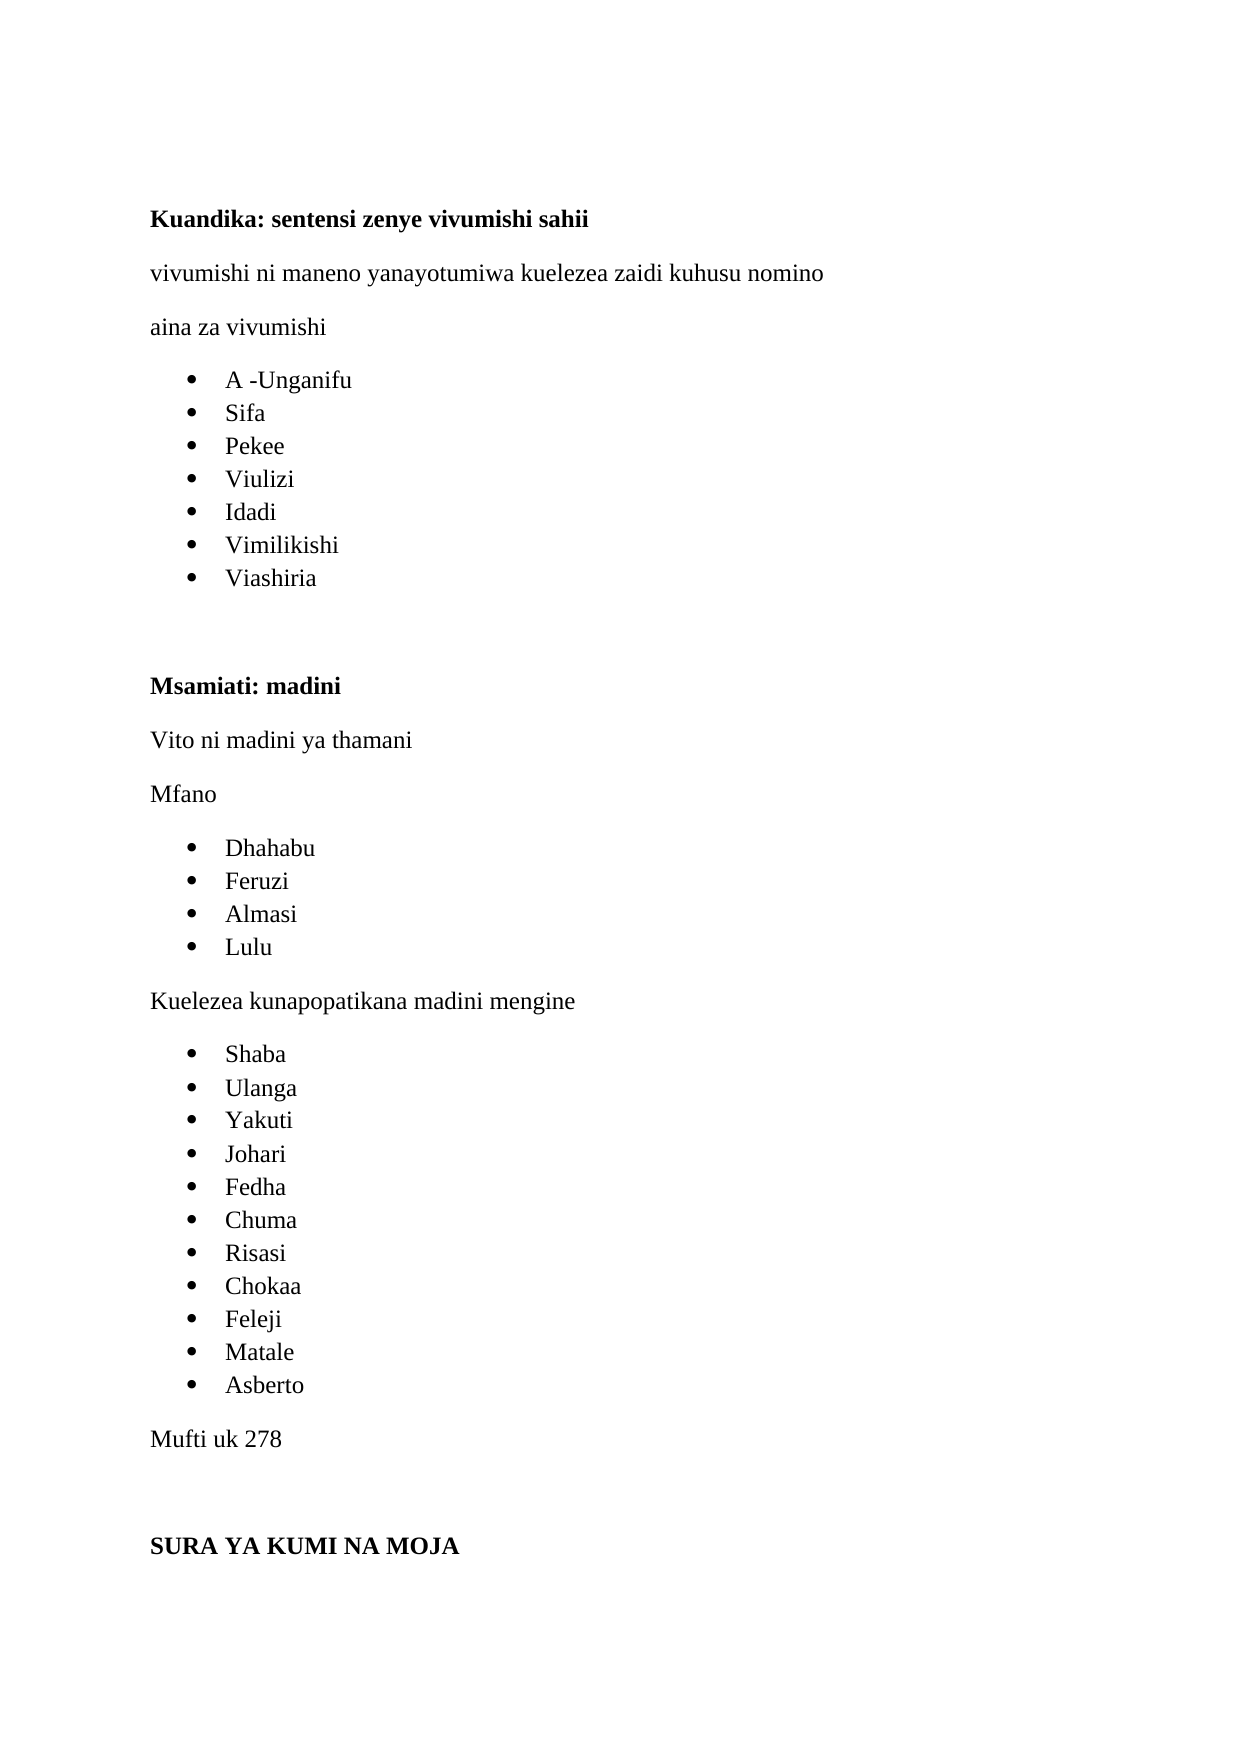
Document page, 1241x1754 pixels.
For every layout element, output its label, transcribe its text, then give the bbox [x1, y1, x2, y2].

list Viashiria [187, 563, 1090, 592]
list Asberto [187, 1370, 1090, 1398]
list Viulizi [187, 464, 1090, 493]
text Kuelezea kunapopatikana madini mengine [150, 986, 1090, 1014]
list Chokaa [187, 1271, 1090, 1299]
text vivumishi ni maneno yanayotumiwa kuelezea zaidi kuhusu nomino [150, 258, 1090, 286]
list Vimilikishi [187, 531, 1090, 559]
text Mufti uk 278 [150, 1424, 1090, 1452]
list Yakuti [187, 1106, 1090, 1134]
list Johari [187, 1139, 1090, 1167]
list Dhahabu [187, 833, 1090, 862]
list Idadi [187, 497, 1090, 526]
list Pekee [187, 431, 1090, 460]
list Shaba [187, 1039, 1090, 1068]
text Mfano [150, 779, 1090, 808]
list Almasi [187, 899, 1090, 928]
list A -Unganifu [187, 365, 1090, 394]
list Sifa [187, 398, 1090, 427]
text aina za vivumishi [150, 312, 1090, 340]
text Msamiati: madini [150, 671, 1090, 700]
list Feleji [187, 1304, 1090, 1332]
text SURA YA KUMI NA MOJA [150, 1531, 1090, 1560]
list Chuma [187, 1205, 1090, 1233]
list Risasi [187, 1238, 1090, 1266]
list Lulu [187, 932, 1090, 961]
text Vito ni madini ya thamani [150, 725, 1090, 754]
list Fedha [187, 1172, 1090, 1200]
text Kuandika: sentensi zenye vivumishi sahii [150, 204, 1090, 233]
list Feruzi [187, 866, 1090, 894]
list Matale [187, 1337, 1090, 1366]
list Ulanga [187, 1073, 1090, 1101]
